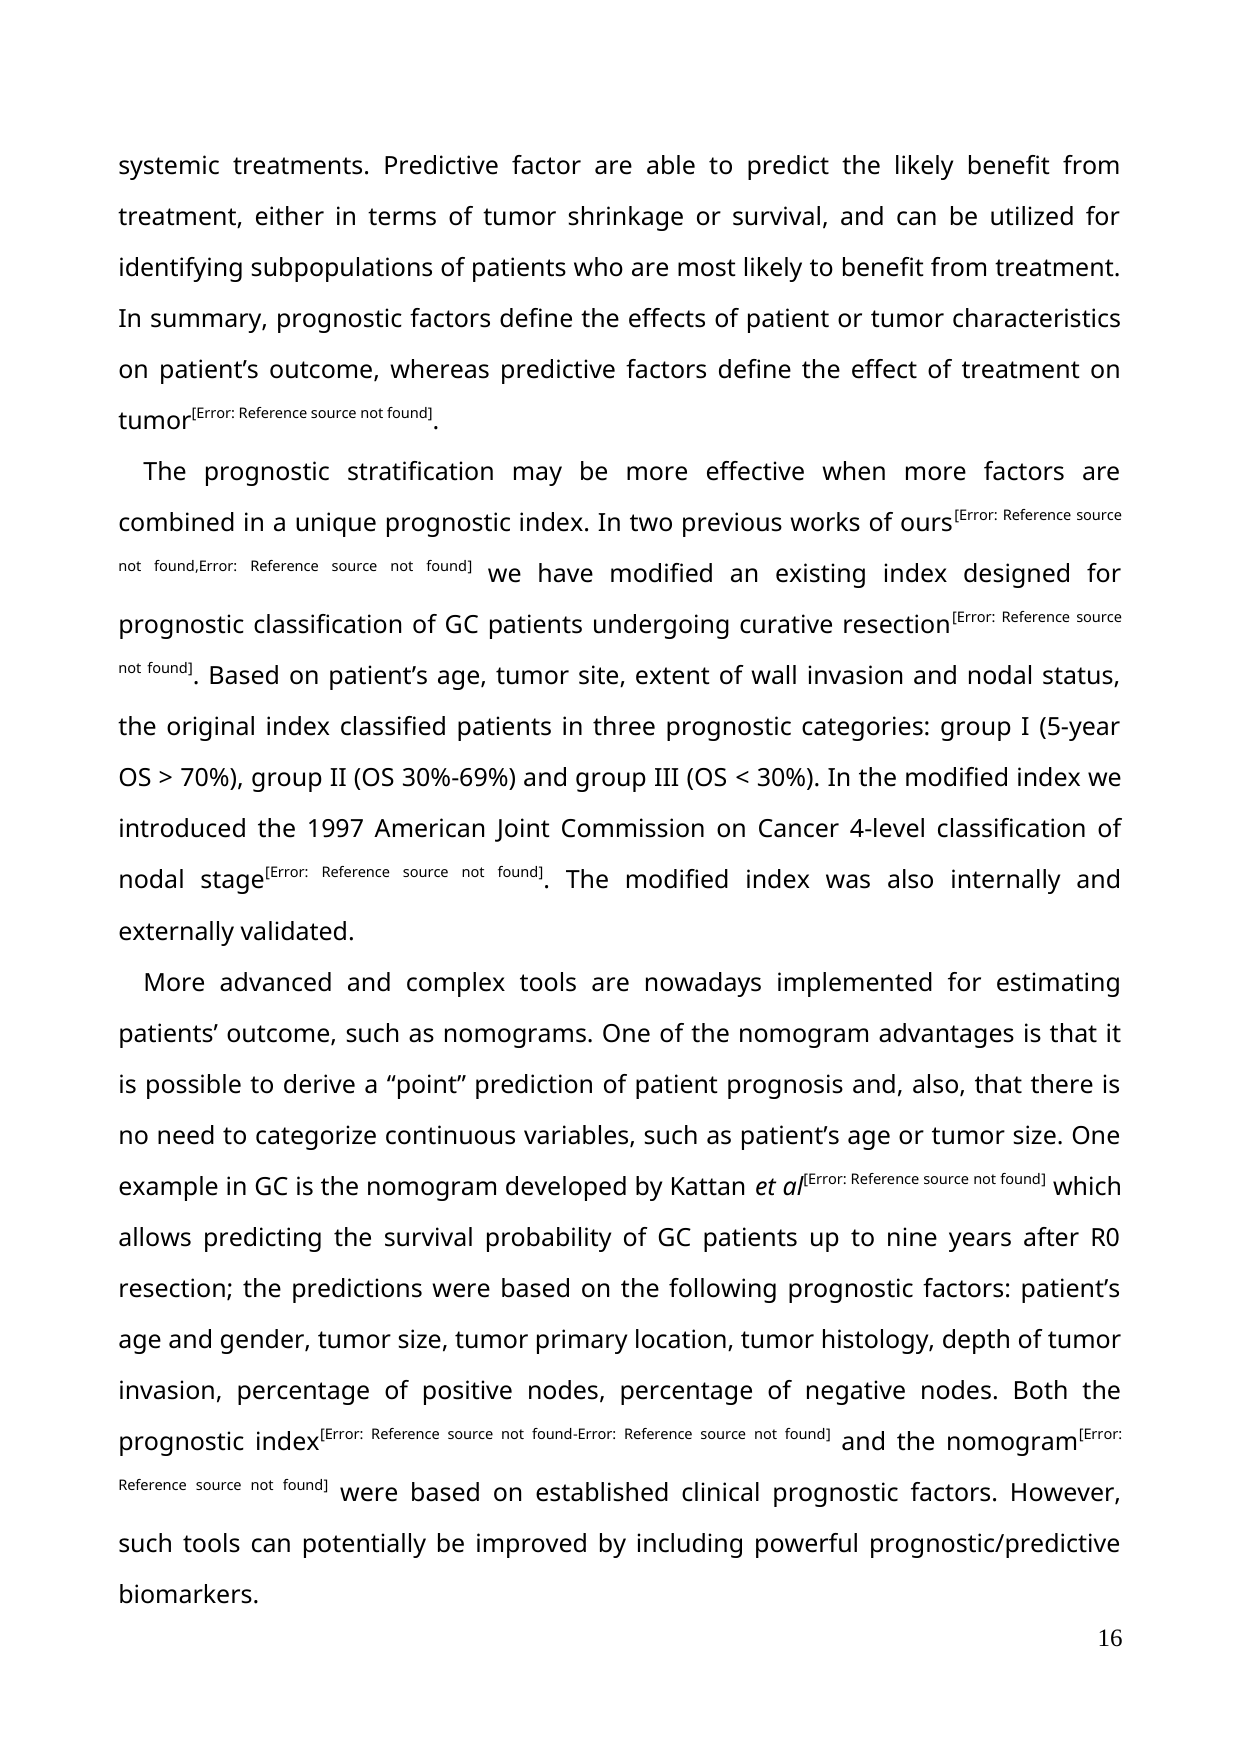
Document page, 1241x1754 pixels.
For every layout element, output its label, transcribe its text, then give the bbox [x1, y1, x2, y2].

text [118, 148, 1122, 437]
